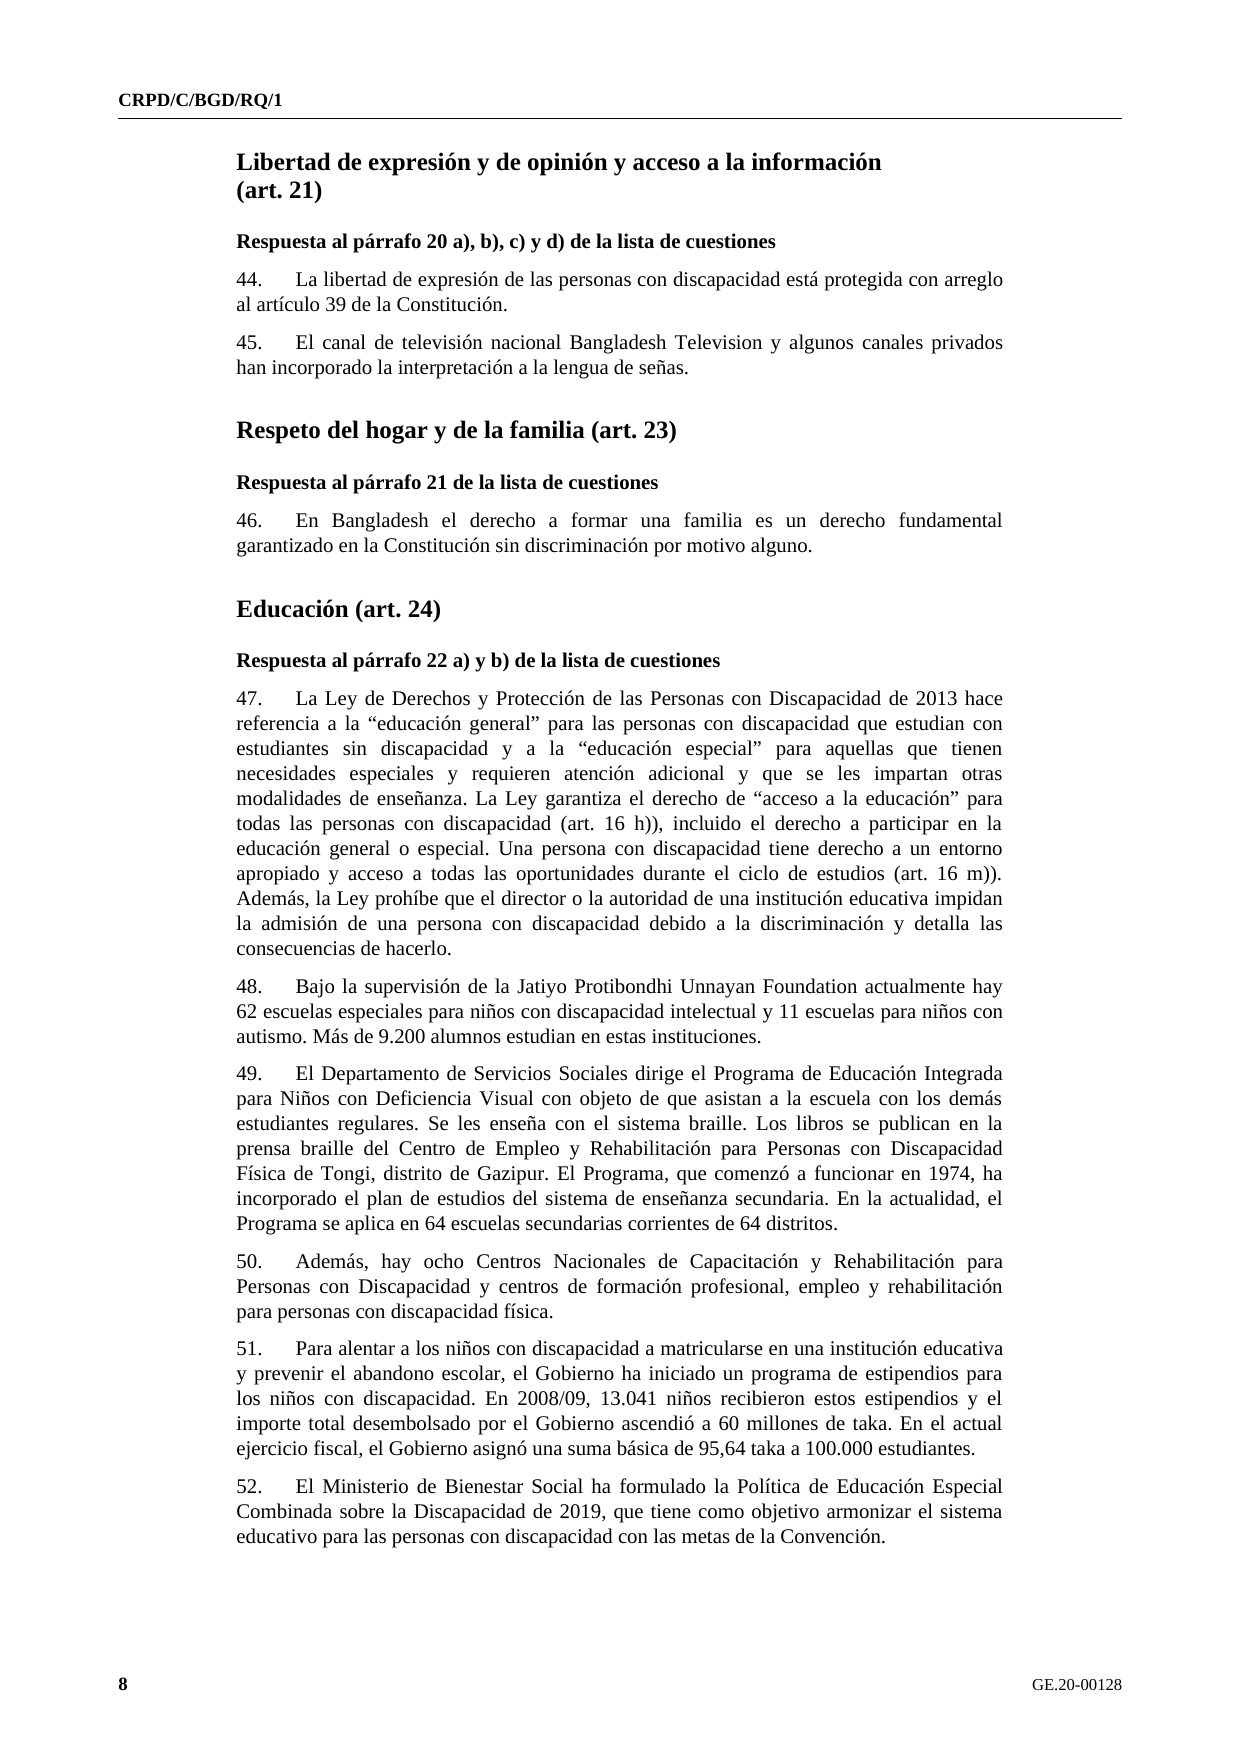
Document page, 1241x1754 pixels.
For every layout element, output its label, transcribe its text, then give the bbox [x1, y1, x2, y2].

text Libertad de expresión y de opinión y acceso a la información (art. 21) [118, 148, 1004, 204]
text 49. El Departamento de Servicios Sociales dirige el Programa de Educación Integrada para Niños con Deficiencia Visual con objeto de que asistan a la escuela con los demás estudiantes regulares. Se les enseña con el sistema braille. Los libros se publican en la prensa braille del Centro de Empleo y Rehabilitación para Personas con Discapacidad Física de Tongi, distrito de Gazipur. El Programa, que comenzó a funcionar en 1974, ha incorporado el plan de estudios del sistema de enseñanza secundaria. En la actualidad, el Programa se aplica en 64 escuelas secundarias corrientes de 64 distritos. [236, 1060, 1004, 1235]
text Respuesta al párrafo 21 de la lista de cuestiones [118, 469, 1004, 494]
text Respuesta al párrafo 20 a), b), c) y d) de la lista de cuestiones [118, 229, 1004, 254]
text 47. La Ley de Derechos y Protección de las Personas con Discapacidad de 2013 hace referencia a la “educación general” para las personas con discapacidad que estudian con estudiantes sin discapacidad y a la “educación especial” para aquellas que tienen necesidades especiales y requieren atención adicional y que se les impartan otras modalidades de enseñanza. La Ley garantiza el derecho de “acceso a la educación” para todas las personas con discapacidad (art. 16 h)), incluido el derecho a participar en la educación general o especial. Una persona con discapacidad tiene derecho a un entorno apropiado y acceso a todas las oportunidades durante el ciclo de estudios (art. 16 m)). Además, la Ley prohíbe que el director o la autoridad de una institución educativa impidan la admisión de una persona con discapacidad debido a la discriminación y detalla las consecuencias de hacerlo. [236, 685, 1004, 960]
text 45. El canal de televisión nacional Bangladesh Television y algunos canales privados han incorporado la interpretación a la lengua de señas. [236, 329, 1004, 379]
text 46. En Bangladesh el derecho a formar una familia es un derecho fundamental garantizado en la Constitución sin discriminación por motivo alguno. [236, 507, 1004, 557]
text 50. Además, hay ocho Centros Nacionales de Capacitación y Rehabilitación para Personas con Discapacidad y centros de formación profesional, empleo y rehabilitación para personas con discapacidad física. [236, 1248, 1004, 1323]
text Respeto del hogar y de la familia (art. 23) [118, 416, 1004, 444]
text Respuesta al párrafo 22 a) y b) de la lista de cuestiones [118, 648, 1004, 673]
text 44. La libertad de expresión de las personas con discapacidad está protegida con arreglo al artículo 39 de la Constitución. [236, 266, 1004, 316]
text Educación (art. 24) [118, 594, 1004, 623]
text 51. Para alentar a los niños con discapacidad a matricularse en una institución educativa y prevenir el abandono escolar, el Gobierno ha iniciado un programa de estipendios para los niños con discapacidad. En 2008/09, 13.041 niños recibieron estos estipendios y el importe total desembolsado por el Gobierno ascendió a 60 millones de taka. En el actual ejercicio fiscal, el Gobierno asignó una suma básica de 95,64 taka a 100.000 estudiantes. [236, 1335, 1004, 1460]
text 48. Bajo la supervisión de la Jatiyo Protibondhi Unnayan Foundation actualmente hay 62 escuelas especiales para niños con discapacidad intelectual y 11 escuelas para niños con autismo. Más de 9.200 alumnos estudian en estas instituciones. [236, 973, 1004, 1048]
text 52. El Ministerio de Bienestar Social ha formulado la Política de Educación Especial Combinada sobre la Discapacidad de 2019, que tiene como objetivo armonizar el sistema educativo para las personas con discapacidad con las metas de la Convención. [236, 1473, 1004, 1548]
